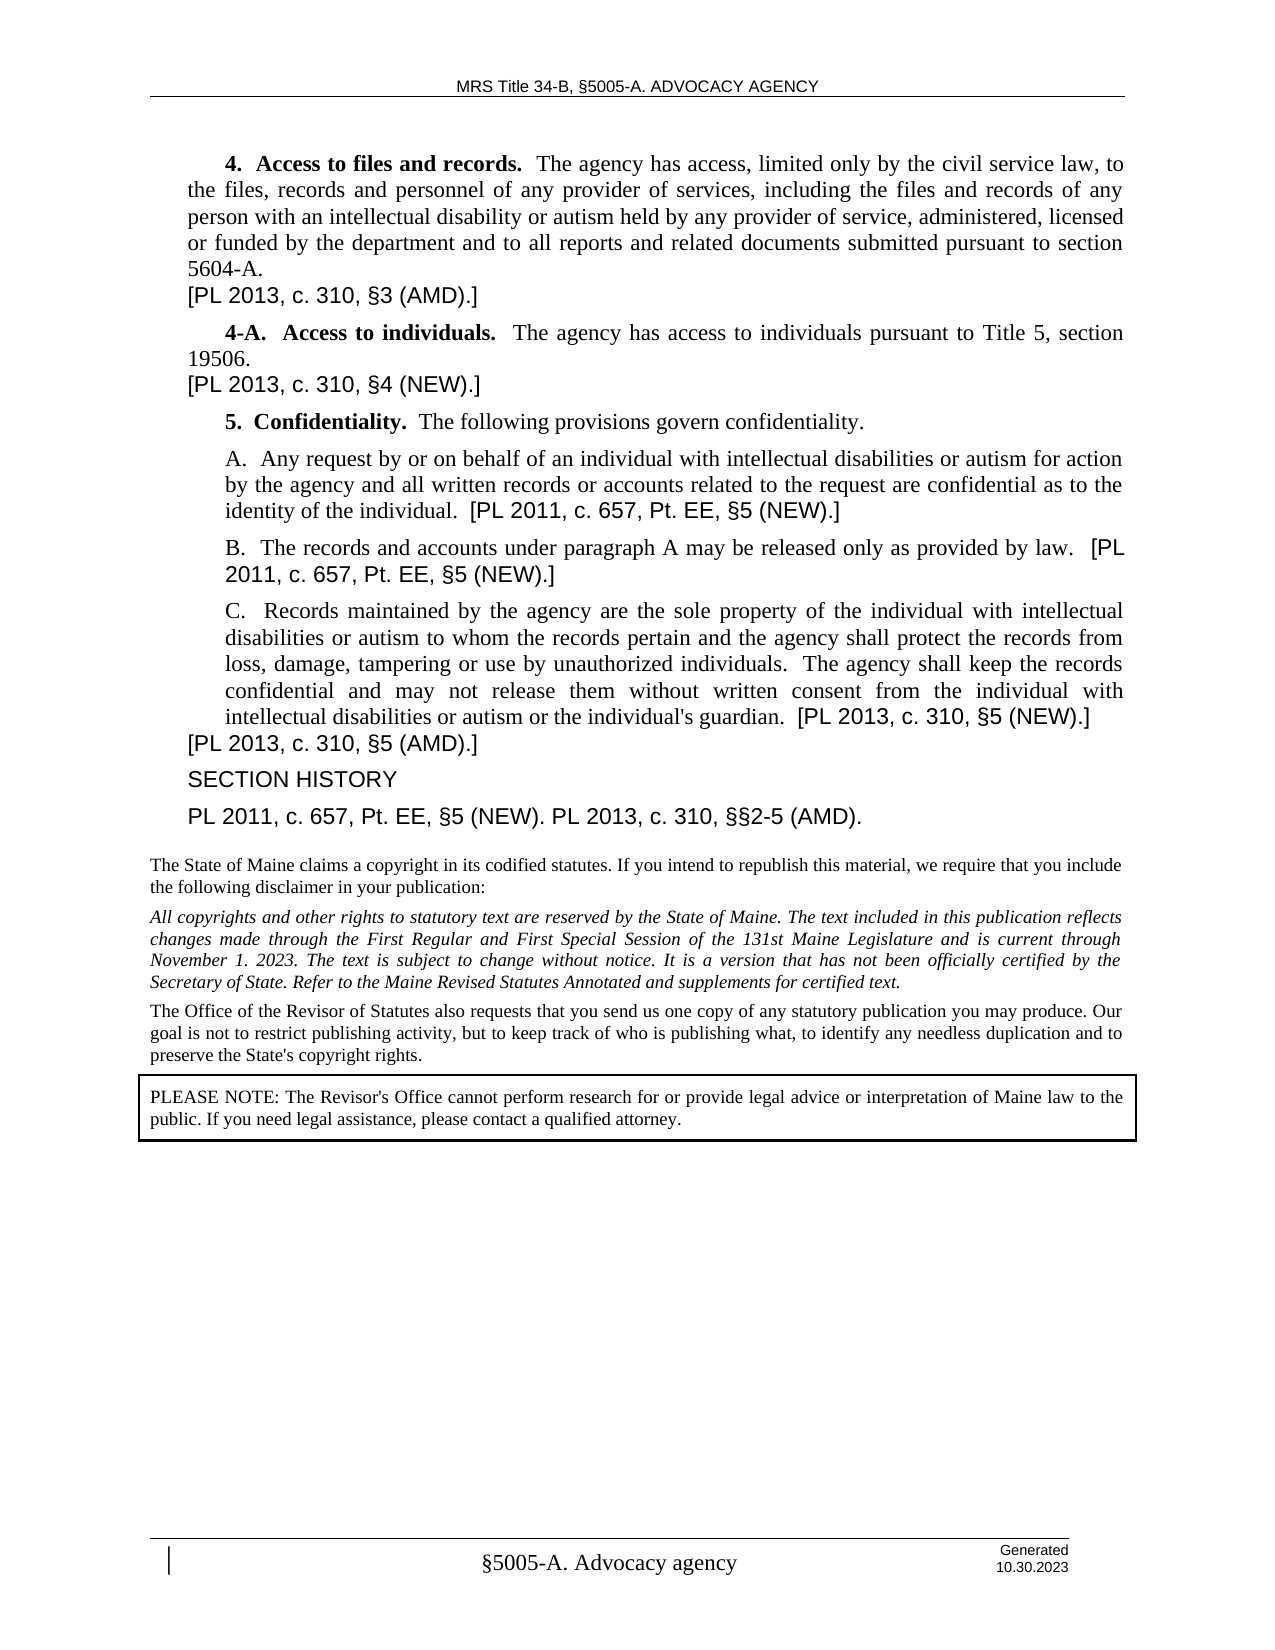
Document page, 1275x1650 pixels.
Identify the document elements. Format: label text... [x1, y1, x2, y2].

text [PL 2013, c. 310, §5 (AMD).] [187, 729, 1125, 756]
text PL 2011, c. 657, Pt. EE, §5 (NEW). PL 2013, c. 310, §§2-5 (AMD). [187, 803, 1125, 829]
text [PL 2013, c. 310, §3 (AMD).] [187, 282, 1125, 308]
text All copyrights and other rights to statutory text are reserved by the State of Maine. The text included in this publication reflects changes made through the First Regular and First Special Session of the 131st Maine Legislature and is current through November 1. 2023 . The text is subject to change without notice. It is a version that has not been officially certified by the Secretary of State. Refer to the Maine Revised Statutes Annotated and supplements for certified text. [150, 906, 1125, 992]
text A. Any request by or on behalf of an individual with intellectual disabilities or autism for action by the agency and all written records or accounts related to the request are confidential as to the identity of the individual. [PL 2011, c. 657, Pt. EE, §5 (NEW).] [225, 445, 1125, 524]
text PLEASE NOTE: The Revisor's Office cannot perform research for or provide legal advice or interpretation of Maine law to the public. If you need legal assistance, please contact a qualified attorney. [140, 1076, 1135, 1139]
text 5. Confidentiality. The following provisions govern confidentiality. [187, 408, 1125, 434]
text 4-A. Access to individuals. The agency has access to individuals pursuant to Title 5, section 19506. [187, 318, 1125, 371]
text C. Records maintained by the agency are the sole property of the individual with intellectual disabilities or autism to whom the records pertain and the agency shall protect the records from loss, damage, tampering or use by unauthorized individuals. The agency shall keep the records confidential and may not release them without written consent from the individual with intellectual disabilities or autism or the individual's guardian. [PL 2013, c. 310, §5 (NEW).] [225, 598, 1125, 729]
text The State of Maine claims a copyright in its codified statutes. If you intend to republish this material, we require that you include the following disclaimer in your publication: [150, 854, 1125, 897]
text SECTION HISTORY [187, 766, 1125, 793]
text The Office of the Revisor of Statutes also requests that you send us one copy of any statutory publication you may produce. Our goal is not to restrict publishing activity, but to keep track of who is publishing what, to identify any needless duplication and to preserve the State's copyright rights. [150, 1000, 1125, 1065]
text [PL 2013, c. 310, §4 (NEW).] [187, 371, 1125, 398]
text 4. Access to files and records. The agency has access, limited only by the civil service law, to the files, records and personnel of any provider of services, including the files and records of any person with an intellectual disability or autism held by any provider of service, administered, licensed or funded by the department and to all reports and related documents submitted pursuant to section 5604‑A. [187, 150, 1125, 282]
text B. The records and accounts under paragraph A may be released only as provided by law. [PL 2011, c. 657, Pt. EE, §5 (NEW).] [225, 534, 1125, 587]
